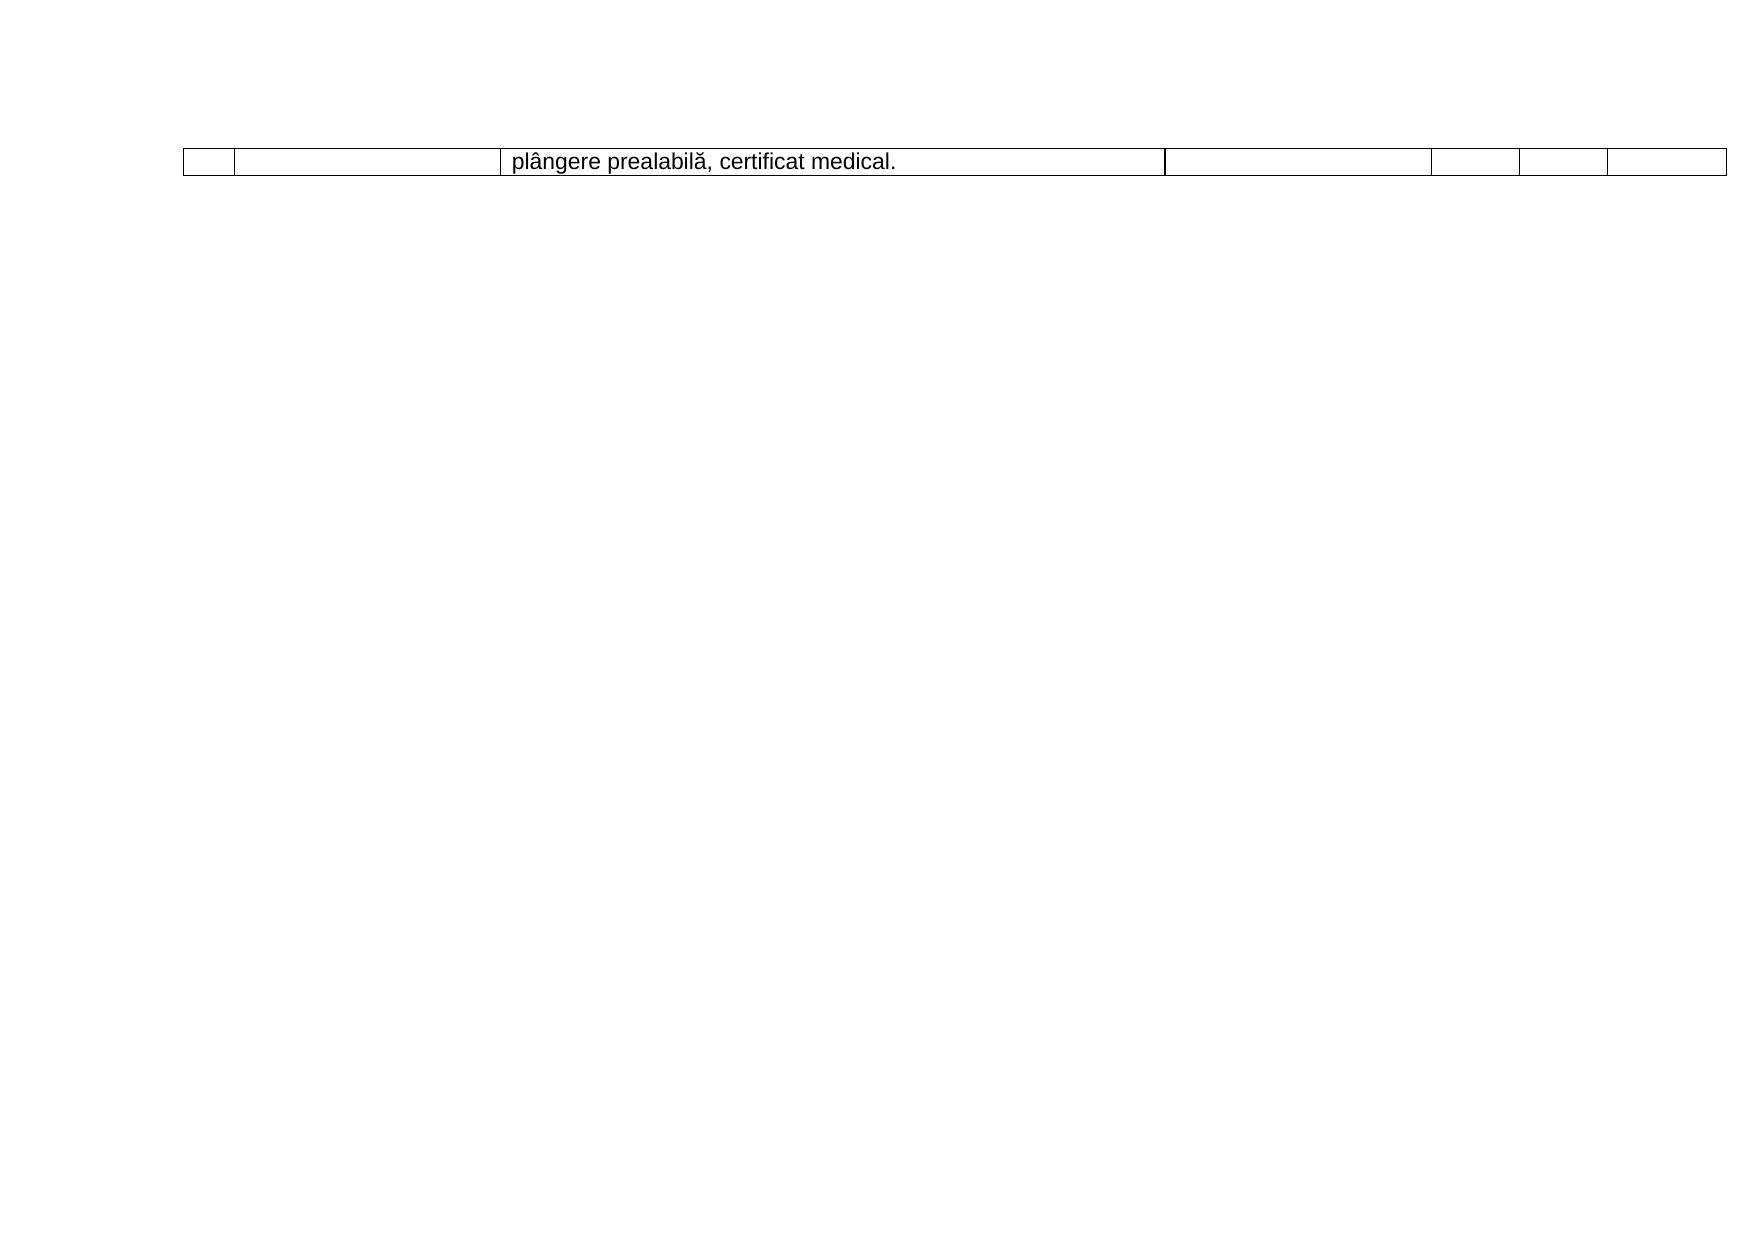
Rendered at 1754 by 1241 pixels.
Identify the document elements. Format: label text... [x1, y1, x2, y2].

table_cell [1166, 149, 1431, 175]
table_cell [1432, 149, 1519, 175]
table_cell 5. [184, 149, 234, 175]
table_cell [235, 149, 500, 175]
table_cell [1608, 149, 1726, 175]
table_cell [501, 149, 1164, 175]
table_cell [1520, 149, 1607, 175]
